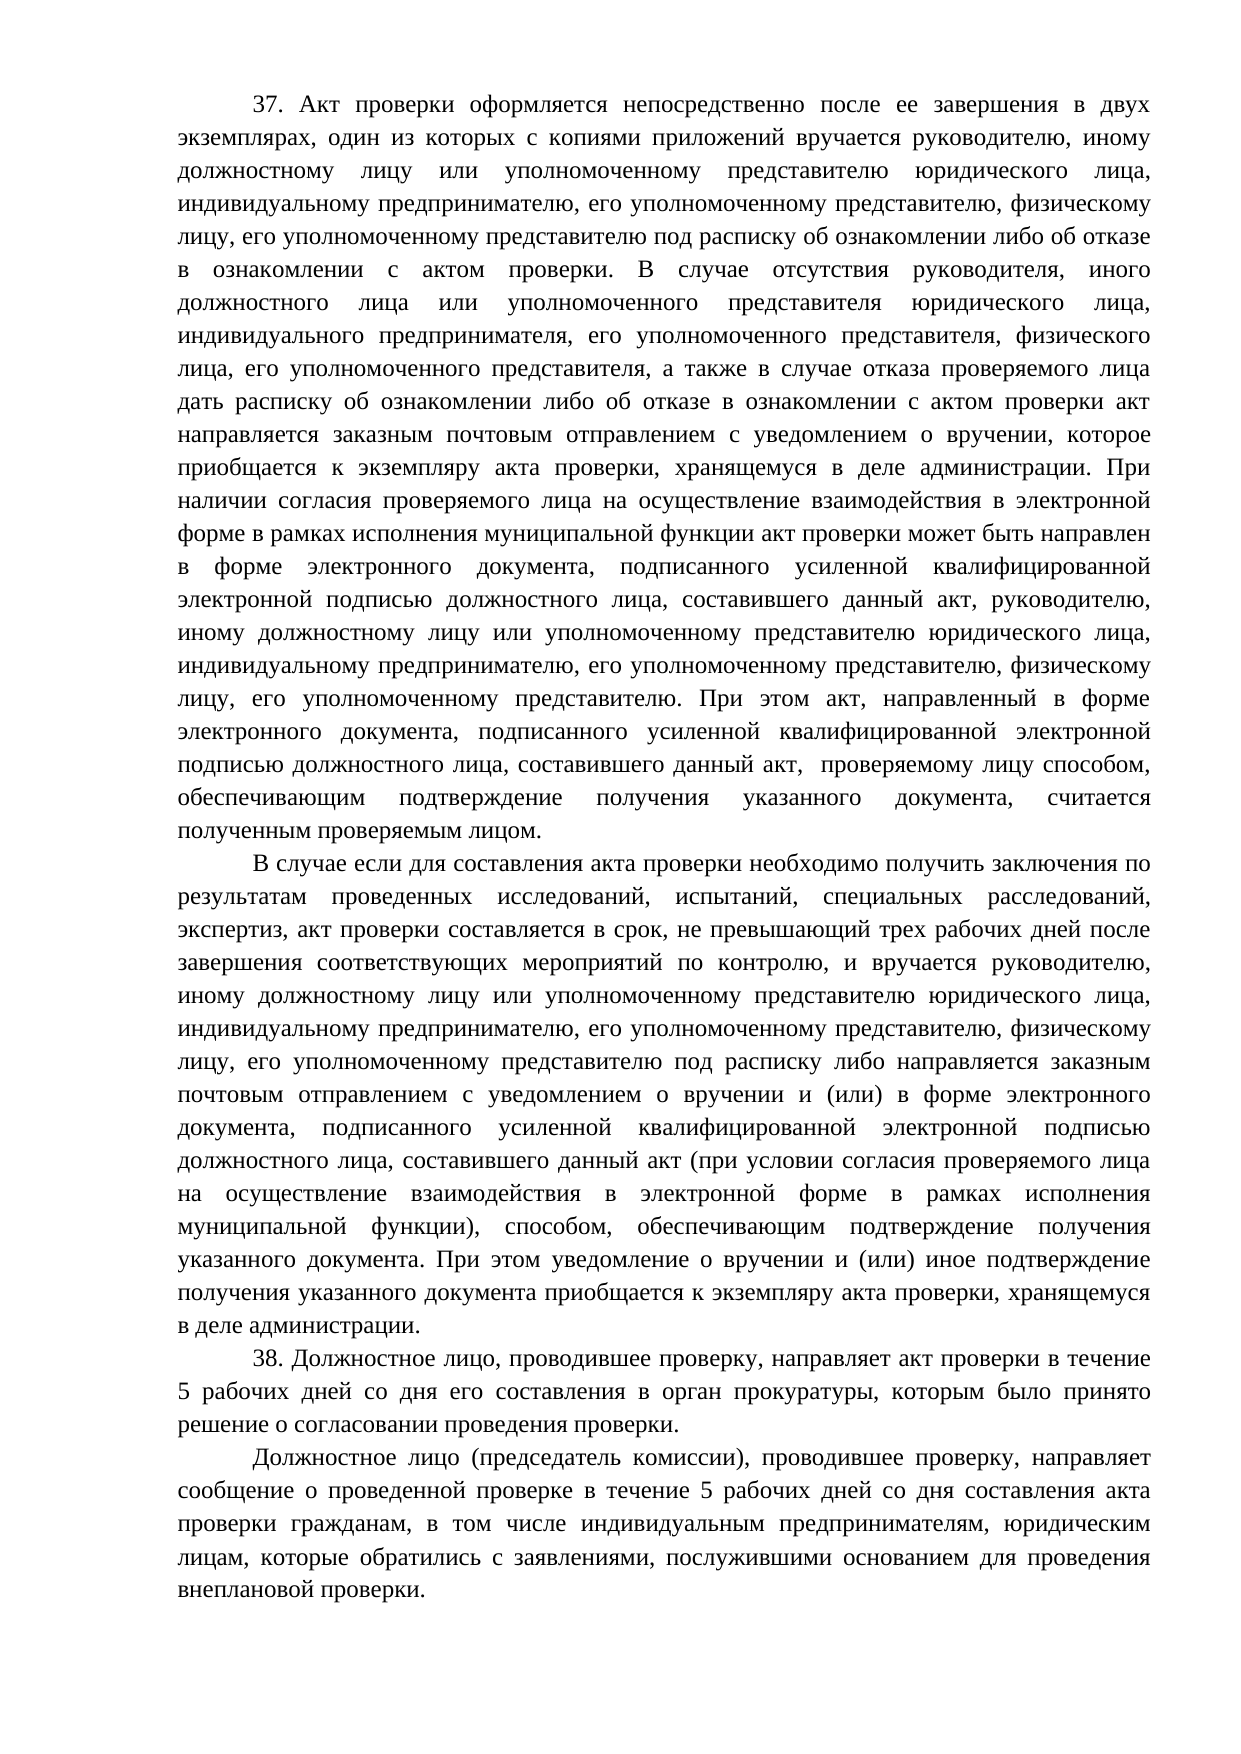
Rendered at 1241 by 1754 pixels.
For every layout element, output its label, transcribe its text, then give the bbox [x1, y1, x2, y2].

text 38. Должностное лицо, проводившее проверку, направляет акт проверки в течение 5 рабочих дней со дня его составления в орган прокуратуры, которым было принято решение о согласовании проведения проверки. [177, 1343, 1152, 1438]
text 37. Акт проверки оформляется непосредственно после ее завершения в двух экземплярах, один из которых с копиями приложений вручается руководителю, иному должностному лицу или уполномоченному представителю юридического лица, индивидуальному предпринимателю, его уполномоченному представителю, физическому лицу, его уполномоченному представителю под расписку об ознакомлении либо об отказе в ознакомлении с актом проверки. В случае отсутствия руководителя, иного должностного лица или уполномоченного представителя юридического лица, индивидуального предпринимателя, его уполномоченного представителя, физического лица, его уполномоченного представителя, а также в случае отказа проверяемого лица дать расписку об ознакомлении либо об отказе в ознакомлении с актом проверки акт направляется заказным почтовым отправлением с уведомлением о вручении, которое приобщается к экземпляру акта проверки, хранящемуся в деле администрации. При наличии согласия проверяемого лица на осуществление взаимодействия в электронной форме в рамках исполнения муниципальной функции акт проверки может быть направлен в форме электронного документа, подписанного усиленной квалифицированной электронной подписью должностного лица, составившего данный акт, руководителю, иному должностному лицу или уполномоченному представителю юридического лица, индивидуальному предпринимателю, его уполномоченному представителю, физическому лицу, его уполномоченному представителю. При этом акт, направленный в форме электронного документа, подписанного усиленной квалифицированной электронной подписью должностного лица, составившего данный акт, проверяемому лицу способом, обеспечивающим подтверждение получения указанного документа, считается полученным проверяемым лицом. [177, 89, 1152, 844]
text В случае если для составления акта проверки необходимо получить заключения по результатам проведенных исследований, испытаний, специальных расследований, экспертиз, акт проверки составляется в срок, не превышающий трех рабочих дней после завершения соответствующих мероприятий по контролю, и вручается руководителю, иному должностному лицу или уполномоченному представителю юридического лица, индивидуальному предпринимателю, его уполномоченному представителю, физическому лицу, его уполномоченному представителю под расписку либо направляется заказным почтовым отправлением с уведомлением о вручении и (или) в форме электронного документа, подписанного усиленной квалифицированной электронной подписью должностного лица, составившего данный акт (при условии согласия проверяемого лица на осуществление взаимодействия в электронной форме в рамках исполнения муниципальной функции), способом, обеспечивающим подтверждение получения указанного документа. При этом уведомление о вручении и (или) иное подтверждение получения указанного документа приобщается к экземпляру акта проверки, хранящемуся в деле администрации. [177, 848, 1152, 1339]
text Должностное лицо (председатель комиссии), проводившее проверку, направляет сообщение о проведенной проверке в течение 5 рабочих дней со дня составления акта проверки гражданам, в том числе индивидуальным предпринимателям, юридическим лицам, которые обратились с заявлениями, послужившими основанием для проведения внеплановой проверки. [177, 1442, 1152, 1603]
